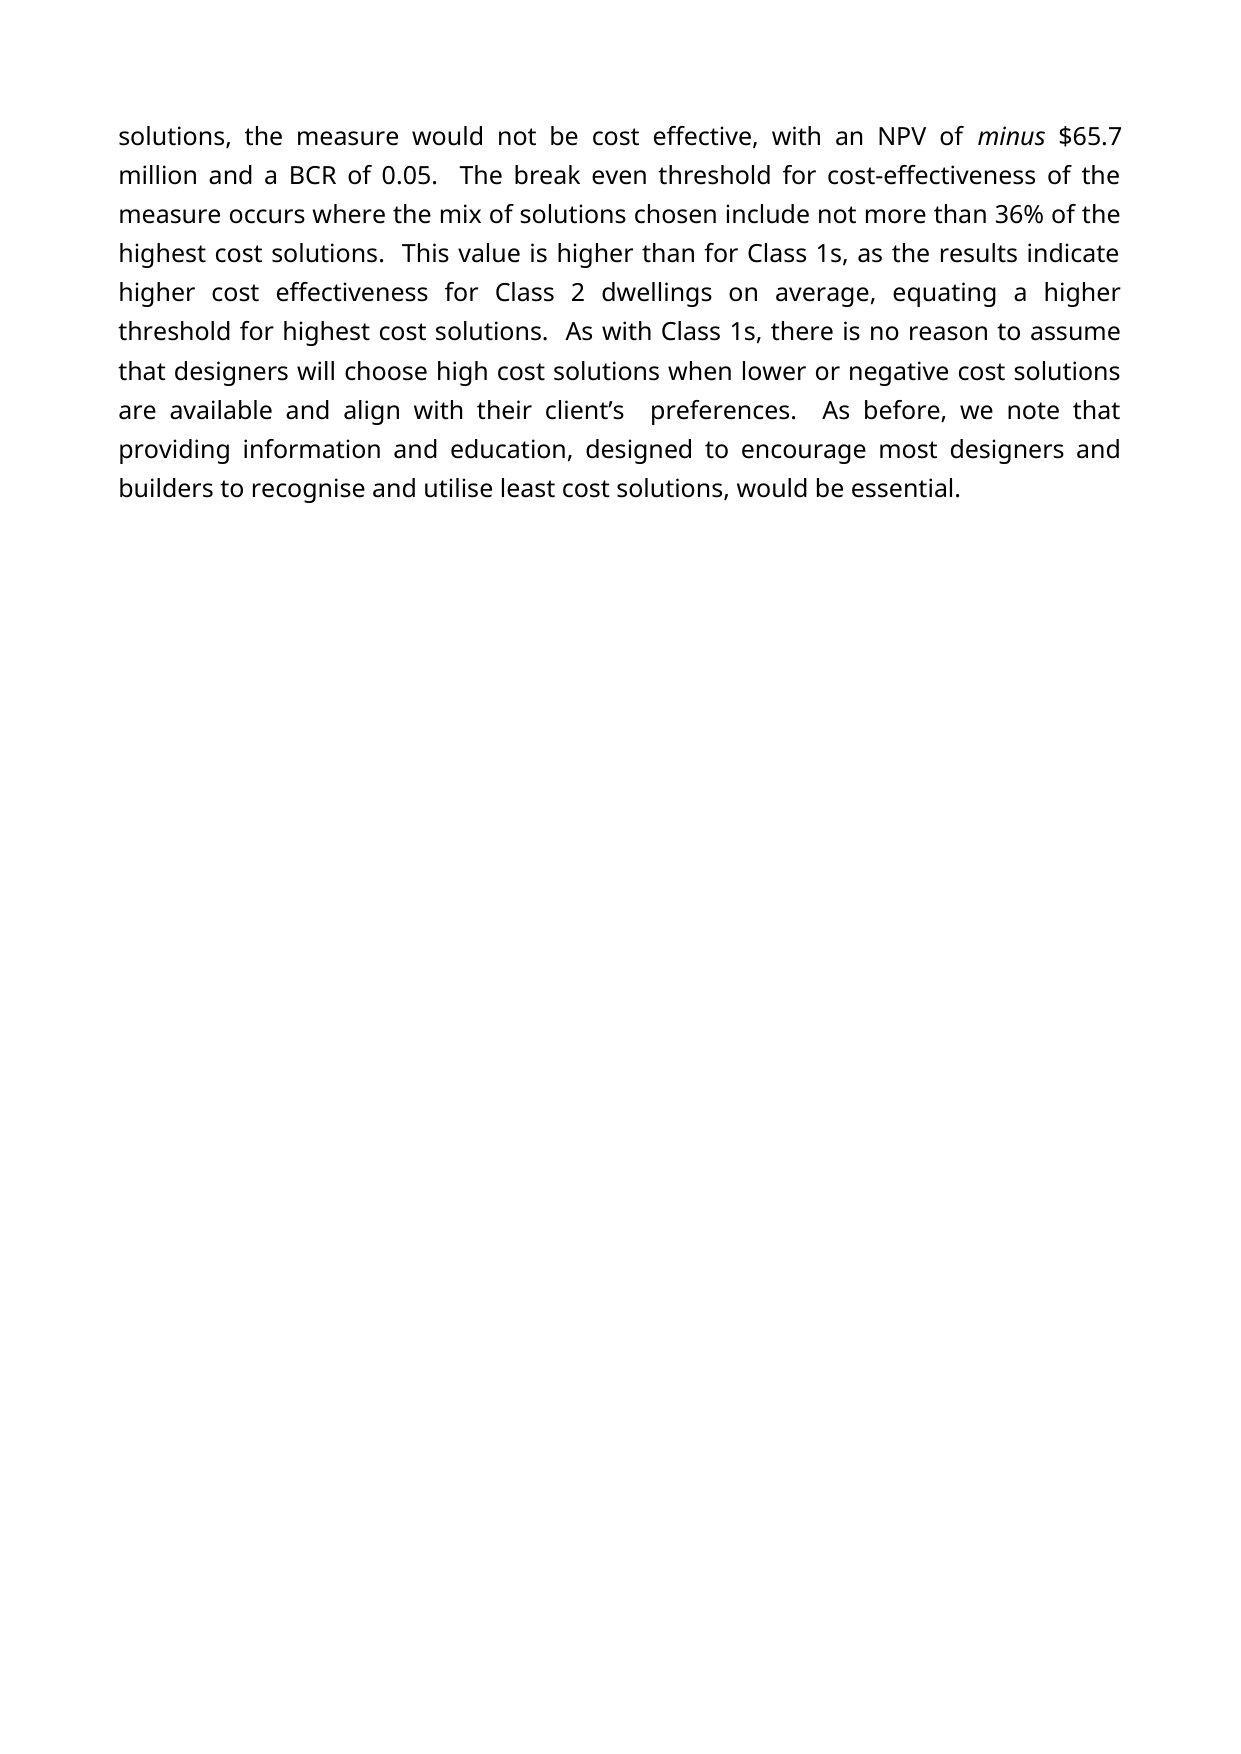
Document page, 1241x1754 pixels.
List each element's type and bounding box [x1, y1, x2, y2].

text [118, 118, 1122, 505]
